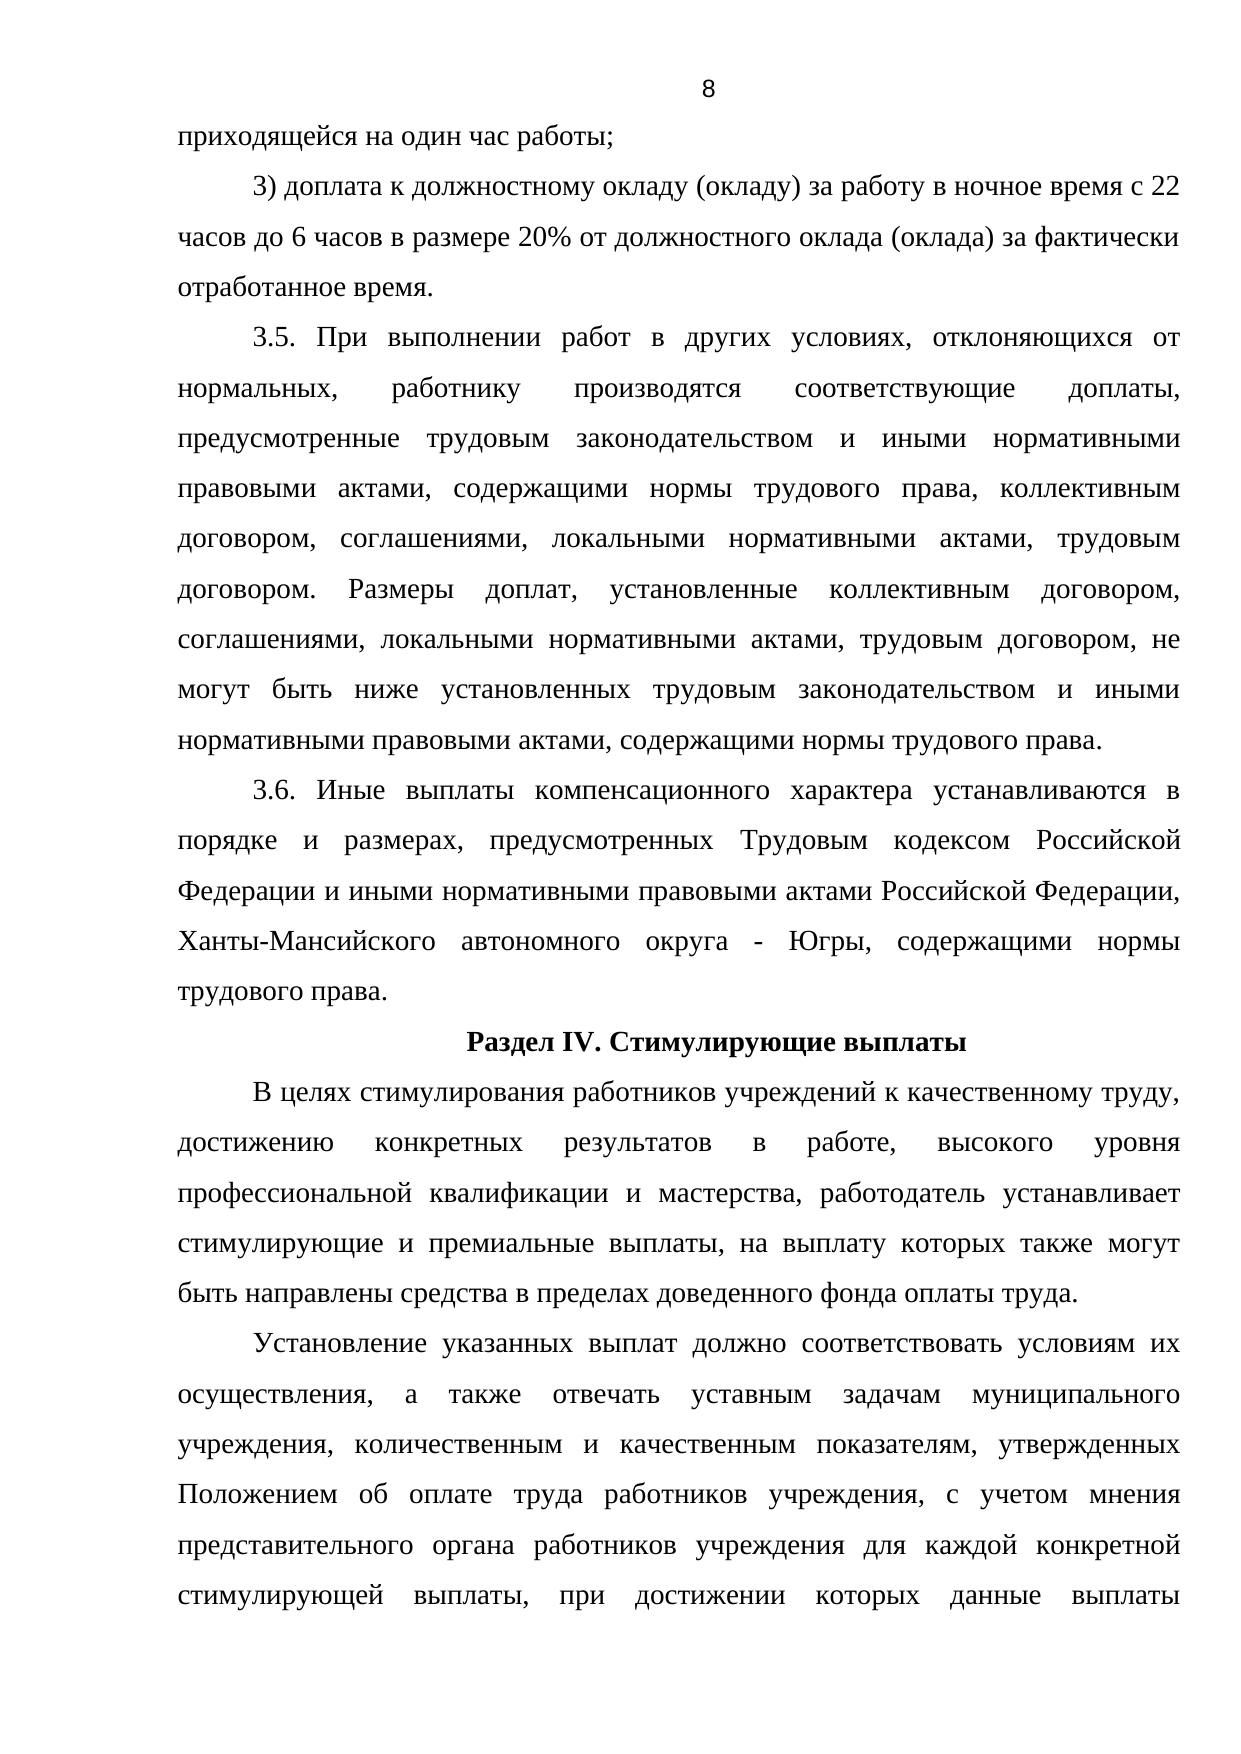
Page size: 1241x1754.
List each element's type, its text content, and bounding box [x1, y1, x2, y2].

text 3.5. При выполнении работ в других условиях, отклоняющихся от нормальных, работнику производятся соответствующие доплаты, предусмотренные трудовым законодательством и иными нормативными правовыми актами, содержащими нормы трудового права, коллективным договором, соглашениями, локальными нормативными актами, трудовым договором. Размеры доплат, установленные коллективным договором, соглашениями, локальными нормативными актами, трудовым договором, не могут быть ниже установленных трудовым законодательством и иными нормативными правовыми актами, содержащими нормы трудового права. [177, 319, 1181, 755]
text 3.6. Иные выплаты компенсационного характера устанавливаются в порядке и размерах, предусмотренных Трудовым кодексом Российской Федерации и иными нормативными правовыми актами Российской Федерации, Ханты-Мансийского автономного округа - Югры, содержащими нормы трудового права. [177, 772, 1181, 1007]
text 3) доплата к должностному окладу (окладу) за работу в ночное время с 22 часов до 6 часов в размере 20% от должностного оклада (оклада) за фактически отработанное время. [177, 168, 1181, 303]
text Раздел IV. Стимулирующие выплаты [177, 1024, 1181, 1057]
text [177, 1326, 1181, 1611]
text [177, 118, 1181, 152]
text В целях стимулирования работников учреждений к качественному труду, достижению конкретных результатов в работе, высокого уровня профессиональной квалификации и мастерства, работодатель устанавливает стимулирующие и премиальные выплаты, на выплату которых также могут быть направлены средства в пределах доведенного фонда оплаты труда. [177, 1074, 1181, 1309]
